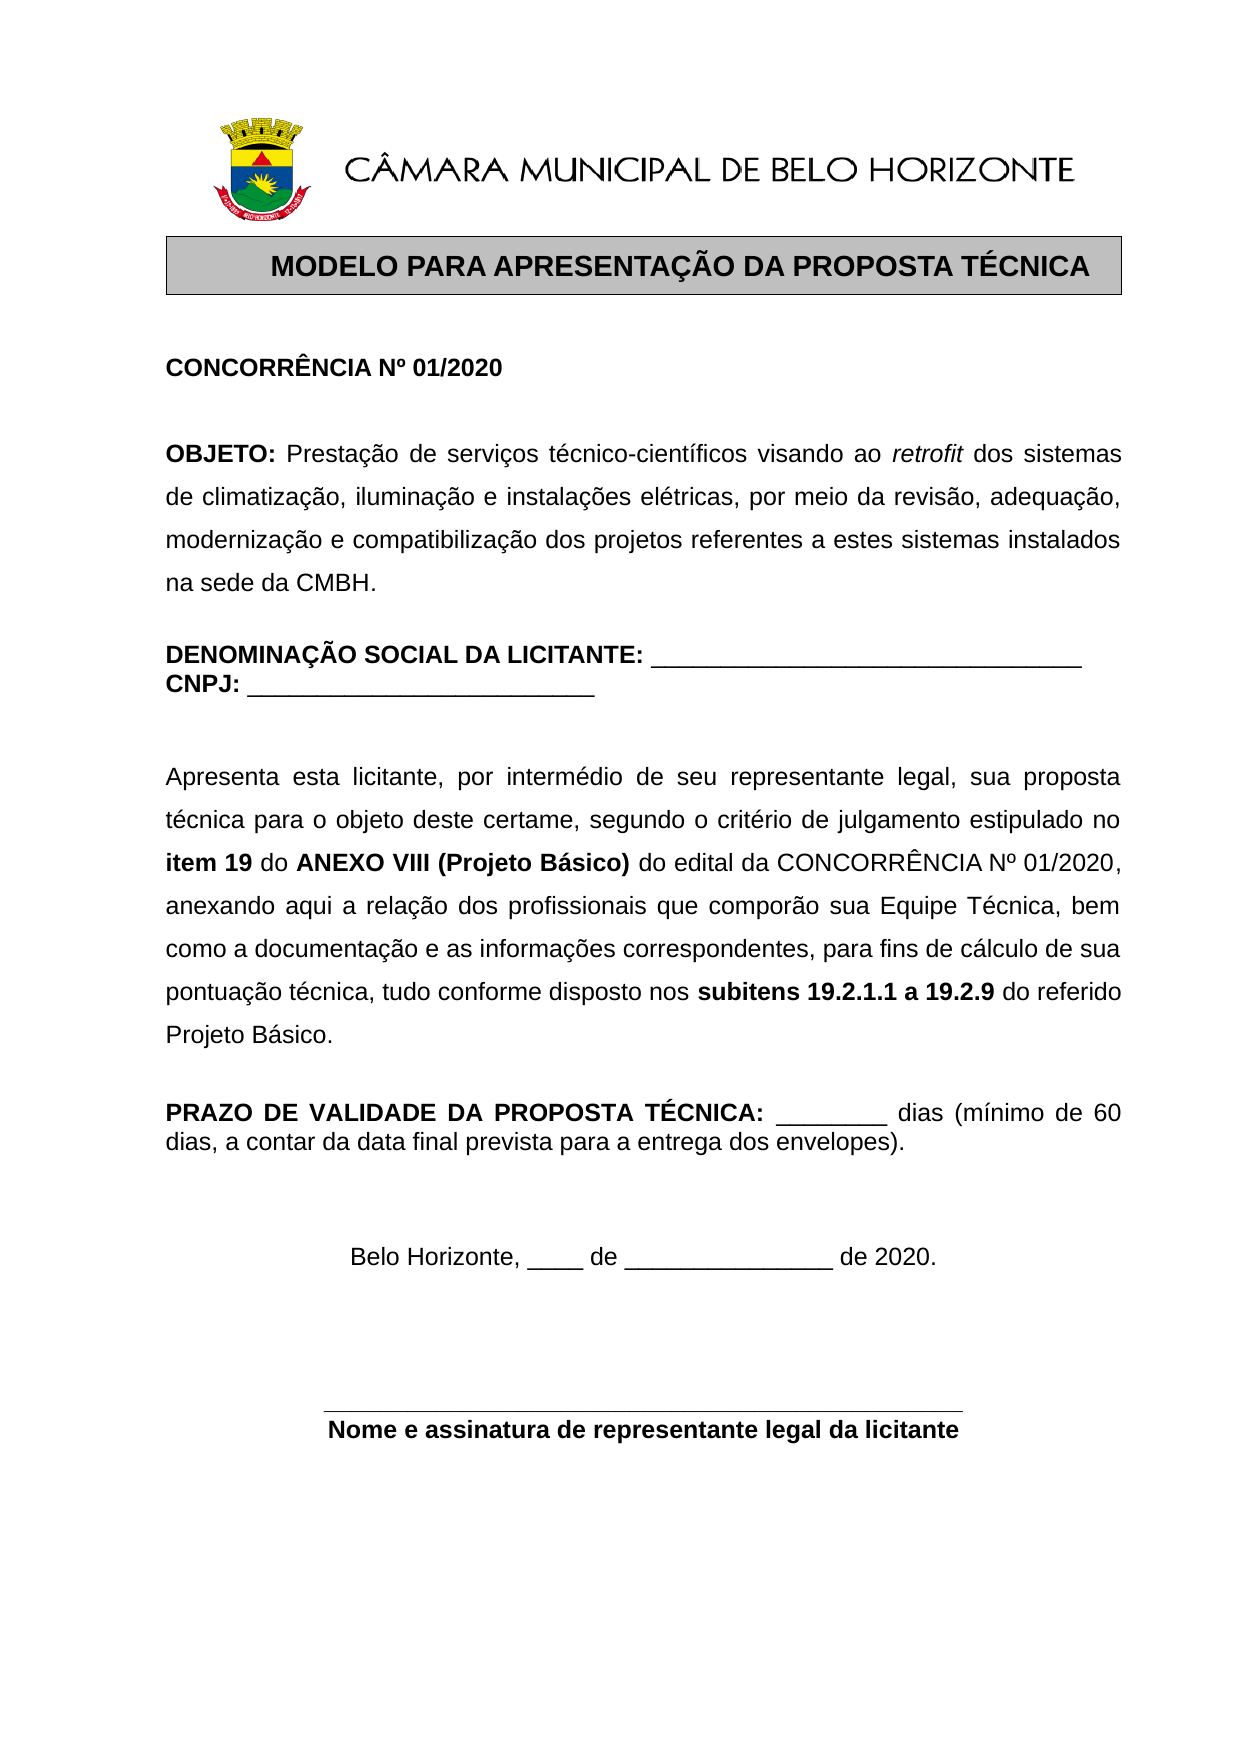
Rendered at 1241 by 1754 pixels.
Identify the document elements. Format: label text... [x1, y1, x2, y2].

text PRAZO DE VALIDADE DA PROPOSTA TÉCNICA: ________ dias (mínimo de 60 dias, a contar da data final prevista para a entrega dos envelopes). [165, 1098, 1122, 1156]
list CNPJ: _________________________ [165, 669, 1122, 698]
text OBJETO: Prestação de serviços técnico-científicos visando ao retrofit dos sistemas de climatização, iluminação e instalações elétricas, por meio da revisão, adequação, modernização e compatibilização dos projetos referentes a estes sistemas instalados na sede da CMBH. [165, 439, 1122, 597]
text CONCORRÊNCIA Nº 01/2020 [165, 353, 1122, 381]
picture [213, 118, 1075, 221]
text ______________________________________________ [165, 1386, 1122, 1414]
text Belo Horizonte, ____ de _______________ de 2020. [165, 1242, 1122, 1271]
text Nome e assinatura de representante legal da licitante [165, 1414, 1122, 1443]
text Apresenta esta licitante, por intermédio de seu representante legal, sua proposta técnica para o objeto deste certame, segundo o critério de julgamento estipulado no item 19 do ANEXO VIII (Projeto Básico) do edital da CONCORRÊNCIA Nº 01/2020, anexando aqui a relação dos profissionais que comporão sua Equipe Técnica, bem como a documentação e as informações correspondentes, para fins de cálculo de sua pontuação técnica, tudo conforme disposto nos subitens 19.2.1.1 a 19.2.9 do referido Projeto Básico. [165, 761, 1122, 1049]
list DENOMINAÇÃO SOCIAL DA LICITANTE: _______________________________ [151, 640, 1122, 669]
table_header MODELO PARA APRESENTAÇÃO DA PROPOSTA TÉCNICA [167, 237, 1121, 294]
